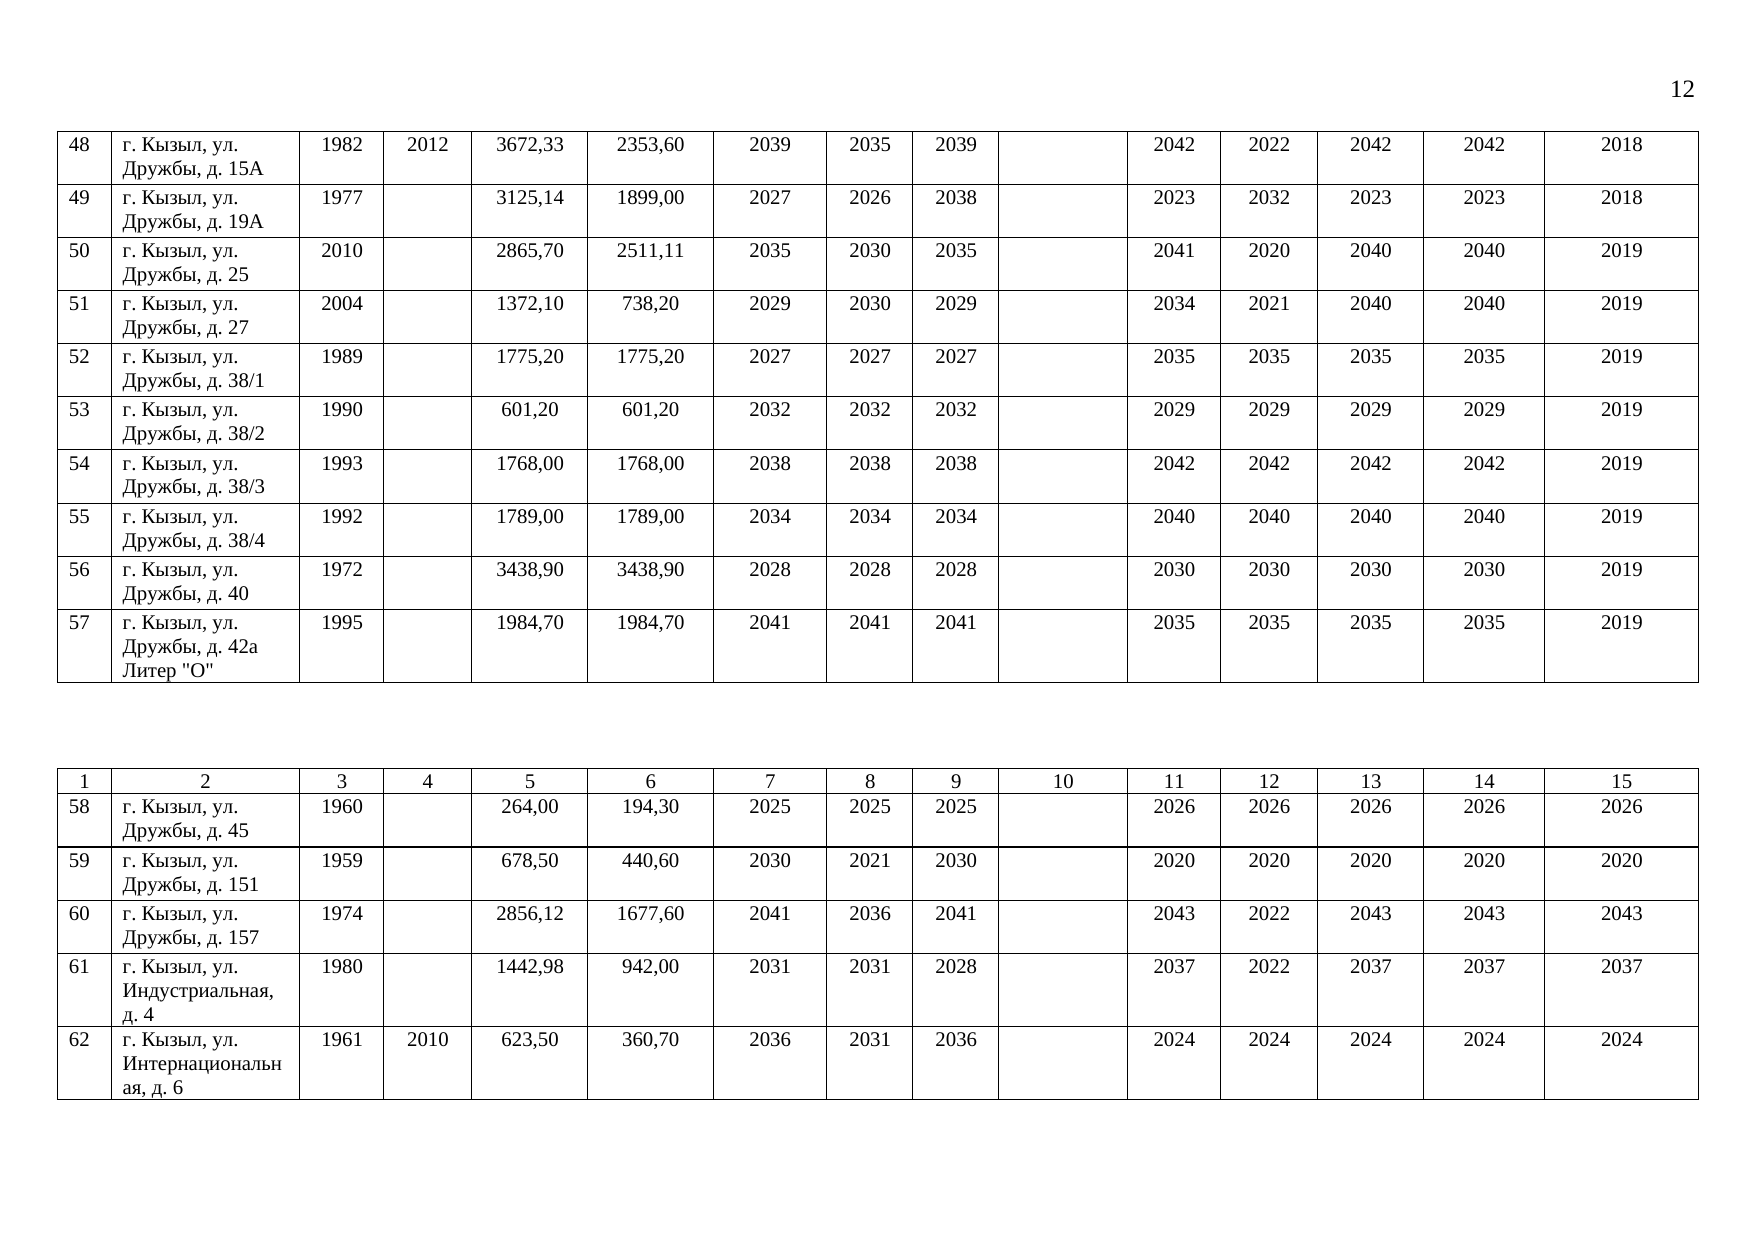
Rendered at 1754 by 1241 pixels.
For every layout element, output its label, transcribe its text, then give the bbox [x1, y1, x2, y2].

table_cell 2030 [827, 238, 912, 290]
table_cell [384, 344, 471, 396]
table_cell 55 [58, 504, 111, 556]
table_cell [999, 397, 1127, 449]
table_cell 2042 [1424, 450, 1544, 502]
table_cell г. Кызыл, ул. Дружбы, д. 151 [112, 848, 299, 899]
table_cell 2032 [714, 397, 826, 449]
table_cell 2034 [827, 504, 912, 556]
table_cell 3125,14 [472, 185, 587, 237]
table_cell 2018 [1545, 132, 1698, 184]
table_cell [999, 557, 1127, 609]
table_cell 2025 [913, 794, 998, 846]
table_cell 2028 [913, 954, 998, 1026]
table_cell 2511,11 [588, 238, 713, 290]
table_cell 1990 [300, 397, 383, 449]
table_cell 2041 [714, 901, 826, 953]
table_cell 2043 [1424, 901, 1544, 953]
table_cell 2035 [1424, 610, 1544, 682]
table_cell 2020 [1318, 848, 1423, 899]
table_cell 2040 [1424, 238, 1544, 290]
table_cell 2035 [714, 238, 826, 290]
table_cell 2020 [1424, 848, 1544, 899]
table_cell 2030 [827, 291, 912, 343]
table_cell [384, 185, 471, 237]
table_cell 2020 [1545, 848, 1698, 899]
table_cell 2031 [827, 1027, 912, 1099]
table_cell 738,20 [588, 291, 713, 343]
table_cell 2028 [714, 557, 826, 609]
table_cell 194,30 [588, 794, 713, 846]
table_cell [384, 848, 471, 899]
table_cell 2038 [827, 450, 912, 502]
table_cell 2036 [827, 901, 912, 953]
table_cell г. Кызыл, ул. Дружбы, д. 40 [112, 557, 299, 609]
table_cell 2030 [913, 848, 998, 899]
table_header 12 [1221, 769, 1317, 793]
table_cell г. Кызыл, ул. Дружбы, д. 27 [112, 291, 299, 343]
table_header 8 [827, 769, 912, 793]
table_cell 2026 [1545, 794, 1698, 846]
table_cell 623,50 [472, 1027, 587, 1099]
table_header 6 [588, 769, 713, 793]
table_cell 1768,00 [588, 450, 713, 502]
table_cell 2030 [1128, 557, 1220, 609]
table_cell [999, 954, 1127, 1026]
table_cell 2024 [1545, 1027, 1698, 1099]
table_cell г. Кызыл, ул. Дружбы, д. 157 [112, 901, 299, 953]
table_cell 601,20 [472, 397, 587, 449]
table_cell 50 [58, 238, 111, 290]
table_cell 1775,20 [588, 344, 713, 396]
table_cell 2024 [1128, 1027, 1220, 1099]
table_cell 2043 [1318, 901, 1423, 953]
table_cell 2026 [1424, 794, 1544, 846]
table_cell 2024 [1221, 1027, 1317, 1099]
table_cell [999, 610, 1127, 682]
table_cell [999, 504, 1127, 556]
table_cell г. Кызыл, ул. Дружбы, д. 25 [112, 238, 299, 290]
table_cell 2019 [1545, 397, 1698, 449]
table_cell 2038 [714, 450, 826, 502]
table_cell 3438,90 [588, 557, 713, 609]
table_cell 2012 [384, 132, 471, 184]
table_cell 2040 [1318, 504, 1423, 556]
table_cell 601,20 [588, 397, 713, 449]
table_cell 2010 [300, 238, 383, 290]
table_cell 1960 [300, 794, 383, 846]
table_cell 2036 [714, 1027, 826, 1099]
table_cell 2027 [714, 344, 826, 396]
table_cell 60 [58, 901, 111, 953]
table_cell 942,00 [588, 954, 713, 1026]
table_cell [384, 794, 471, 846]
table_cell 1677,60 [588, 901, 713, 953]
table_cell 2042 [1318, 132, 1423, 184]
table_cell 2004 [300, 291, 383, 343]
table_cell 2027 [827, 344, 912, 396]
table_cell 2041 [714, 610, 826, 682]
table_cell 2036 [913, 1027, 998, 1099]
table_cell 2020 [1221, 238, 1317, 290]
table_cell [384, 901, 471, 953]
table_cell 2029 [1424, 397, 1544, 449]
table_header 3 [300, 769, 383, 793]
table_cell 1775,20 [472, 344, 587, 396]
table_cell 2856,12 [472, 901, 587, 953]
table_cell 2026 [1318, 794, 1423, 846]
table_cell 59 [58, 848, 111, 899]
table_cell 2019 [1545, 238, 1698, 290]
table_cell 2042 [1221, 450, 1317, 502]
table_cell г. Кызыл, ул. Дружбы, д. 38/2 [112, 397, 299, 449]
table_cell 2037 [1545, 954, 1698, 1026]
table_cell 1982 [300, 132, 383, 184]
table_cell 2041 [827, 610, 912, 682]
table_cell 2034 [1128, 291, 1220, 343]
table_cell 2031 [714, 954, 826, 1026]
table_cell 440,60 [588, 848, 713, 899]
table_cell [384, 954, 471, 1026]
table_cell 2035 [1128, 610, 1220, 682]
table_cell 1972 [300, 557, 383, 609]
table_cell 2024 [1424, 1027, 1544, 1099]
table_cell 2041 [913, 901, 998, 953]
table_cell 1980 [300, 954, 383, 1026]
table_cell [999, 848, 1127, 899]
table_cell 2030 [1424, 557, 1544, 609]
table_cell 2023 [1318, 185, 1423, 237]
table_cell 1789,00 [472, 504, 587, 556]
table_cell 2038 [913, 450, 998, 502]
table_cell 2024 [1318, 1027, 1423, 1099]
table_cell 2022 [1221, 954, 1317, 1026]
table_cell 2043 [1128, 901, 1220, 953]
table_cell 2035 [827, 132, 912, 184]
table_cell 2034 [714, 504, 826, 556]
table_cell 2042 [1128, 450, 1220, 502]
table_cell 2019 [1545, 557, 1698, 609]
table_cell 2035 [1318, 344, 1423, 396]
table_cell 2018 [1545, 185, 1698, 237]
table_cell [384, 238, 471, 290]
table_cell 2041 [1128, 238, 1220, 290]
table_header 1 [58, 769, 111, 793]
table_cell 2040 [1424, 504, 1544, 556]
table_cell 2021 [1221, 291, 1317, 343]
table_cell 2035 [1221, 610, 1317, 682]
table_cell 2019 [1545, 344, 1698, 396]
table_cell 2019 [1545, 291, 1698, 343]
table_cell 2030 [1318, 557, 1423, 609]
table_cell 2037 [1128, 954, 1220, 1026]
table_cell 1995 [300, 610, 383, 682]
table_cell [384, 557, 471, 609]
table_cell 2025 [714, 794, 826, 846]
table_cell [999, 901, 1127, 953]
table_header 11 [1128, 769, 1220, 793]
table_cell 3438,90 [472, 557, 587, 609]
table_cell 2020 [1221, 848, 1317, 899]
table_cell 2027 [913, 344, 998, 396]
table_cell 2035 [1128, 344, 1220, 396]
table_cell 2042 [1318, 450, 1423, 502]
table_cell 2022 [1221, 901, 1317, 953]
table_cell 2019 [1545, 610, 1698, 682]
table_cell [999, 185, 1127, 237]
table_cell 2041 [913, 610, 998, 682]
table_cell 2028 [827, 557, 912, 609]
table_cell 1974 [300, 901, 383, 953]
table_cell 2040 [1318, 238, 1423, 290]
table_cell [999, 132, 1127, 184]
table_cell 2035 [913, 238, 998, 290]
table_cell 2023 [1128, 185, 1220, 237]
table_cell 1768,00 [472, 450, 587, 502]
table_cell 3672,33 [472, 132, 587, 184]
table_cell 1959 [300, 848, 383, 899]
table_cell 58 [58, 794, 111, 846]
table_cell 1993 [300, 450, 383, 502]
table_cell [384, 504, 471, 556]
table_cell 54 [58, 450, 111, 502]
table_cell г. Кызыл, ул. Дружбы, д. 38/3 [112, 450, 299, 502]
table_cell 1977 [300, 185, 383, 237]
table_cell 2028 [913, 557, 998, 609]
table_cell 57 [58, 610, 111, 682]
table_cell 2029 [714, 291, 826, 343]
table_header 15 [1545, 769, 1698, 793]
table_cell 2030 [714, 848, 826, 899]
table_cell 2029 [1318, 397, 1423, 449]
table_cell 56 [58, 557, 111, 609]
table_cell г. Кызыл, ул. Индустриальная, д. 4 [112, 954, 299, 1026]
table_cell г. Кызыл, ул. Дружбы, д. 42а Литер "О" [112, 610, 299, 682]
table_cell 2040 [1318, 291, 1423, 343]
table_cell 2042 [1424, 132, 1544, 184]
table_header 13 [1318, 769, 1423, 793]
table_cell 2019 [1545, 450, 1698, 502]
table_cell 53 [58, 397, 111, 449]
table_cell 2037 [1318, 954, 1423, 1026]
table_cell 2040 [1128, 504, 1220, 556]
table_cell 2026 [827, 185, 912, 237]
table_cell 2039 [714, 132, 826, 184]
table_cell 2043 [1545, 901, 1698, 953]
table_cell 1992 [300, 504, 383, 556]
table_cell 2032 [1221, 185, 1317, 237]
table_cell [999, 450, 1127, 502]
table_cell 49 [58, 185, 111, 237]
table_cell 1989 [300, 344, 383, 396]
table_cell 2038 [913, 185, 998, 237]
table_cell [384, 291, 471, 343]
table_cell 360,70 [588, 1027, 713, 1099]
table_cell [384, 397, 471, 449]
table_cell 2023 [1424, 185, 1544, 237]
table_cell 2040 [1221, 504, 1317, 556]
table_cell 1984,70 [588, 610, 713, 682]
table_header 2 [112, 769, 299, 793]
table_cell 264,00 [472, 794, 587, 846]
table_cell 678,50 [472, 848, 587, 899]
table_cell 2040 [1424, 291, 1544, 343]
table_cell 61 [58, 954, 111, 1026]
table_header 7 [714, 769, 826, 793]
table_cell 1442,98 [472, 954, 587, 1026]
table_cell 2037 [1424, 954, 1544, 1026]
table_cell 1372,10 [472, 291, 587, 343]
table_cell 2865,70 [472, 238, 587, 290]
table_cell 1961 [300, 1027, 383, 1099]
table_cell 2039 [913, 132, 998, 184]
table_cell 2026 [1221, 794, 1317, 846]
table_cell 2353,60 [588, 132, 713, 184]
table_cell 52 [58, 344, 111, 396]
table_cell 2032 [913, 397, 998, 449]
table_cell [999, 794, 1127, 846]
table_cell 2032 [827, 397, 912, 449]
table_cell г. Кызыл, ул. Дружбы, д. 45 [112, 794, 299, 846]
table_header 9 [913, 769, 998, 793]
table_cell 2035 [1221, 344, 1317, 396]
table_cell 2030 [1221, 557, 1317, 609]
table_cell 2035 [1424, 344, 1544, 396]
table_cell 2010 [384, 1027, 471, 1099]
table_cell г. Кызыл, ул. Дружбы, д. 38/4 [112, 504, 299, 556]
table_cell г. Кызыл, ул. Интернациональная, д. 6 [112, 1027, 299, 1099]
table_cell [384, 450, 471, 502]
table_cell 2034 [913, 504, 998, 556]
table_cell 2029 [1128, 397, 1220, 449]
table_cell г. Кызыл, ул. Дружбы, д. 19А [112, 185, 299, 237]
table_cell 2020 [1128, 848, 1220, 899]
table_cell 2021 [827, 848, 912, 899]
table_header 4 [384, 769, 471, 793]
table_cell 51 [58, 291, 111, 343]
table_cell 2029 [913, 291, 998, 343]
table_cell [999, 291, 1127, 343]
table_cell 1984,70 [472, 610, 587, 682]
table_cell [999, 344, 1127, 396]
table_header 5 [472, 769, 587, 793]
table_cell 62 [58, 1027, 111, 1099]
table_cell 2031 [827, 954, 912, 1026]
table_cell [384, 610, 471, 682]
table_cell 2027 [714, 185, 826, 237]
table_cell г. Кызыл, ул. Дружбы, д. 38/1 [112, 344, 299, 396]
table_header 14 [1424, 769, 1544, 793]
table_cell 2019 [1545, 504, 1698, 556]
table_cell 2042 [1128, 132, 1220, 184]
table_cell 1899,00 [588, 185, 713, 237]
table_cell 2025 [827, 794, 912, 846]
table_cell 2026 [1128, 794, 1220, 846]
table_cell 2029 [1221, 397, 1317, 449]
table_cell 2022 [1221, 132, 1317, 184]
table_cell 48 [58, 132, 111, 184]
table_header 10 [999, 769, 1127, 793]
table_cell [999, 1027, 1127, 1099]
table_cell г. Кызыл, ул. Дружбы, д. 15А [112, 132, 299, 184]
table_cell [999, 238, 1127, 290]
table_cell 1789,00 [588, 504, 713, 556]
table_cell 2035 [1318, 610, 1423, 682]
